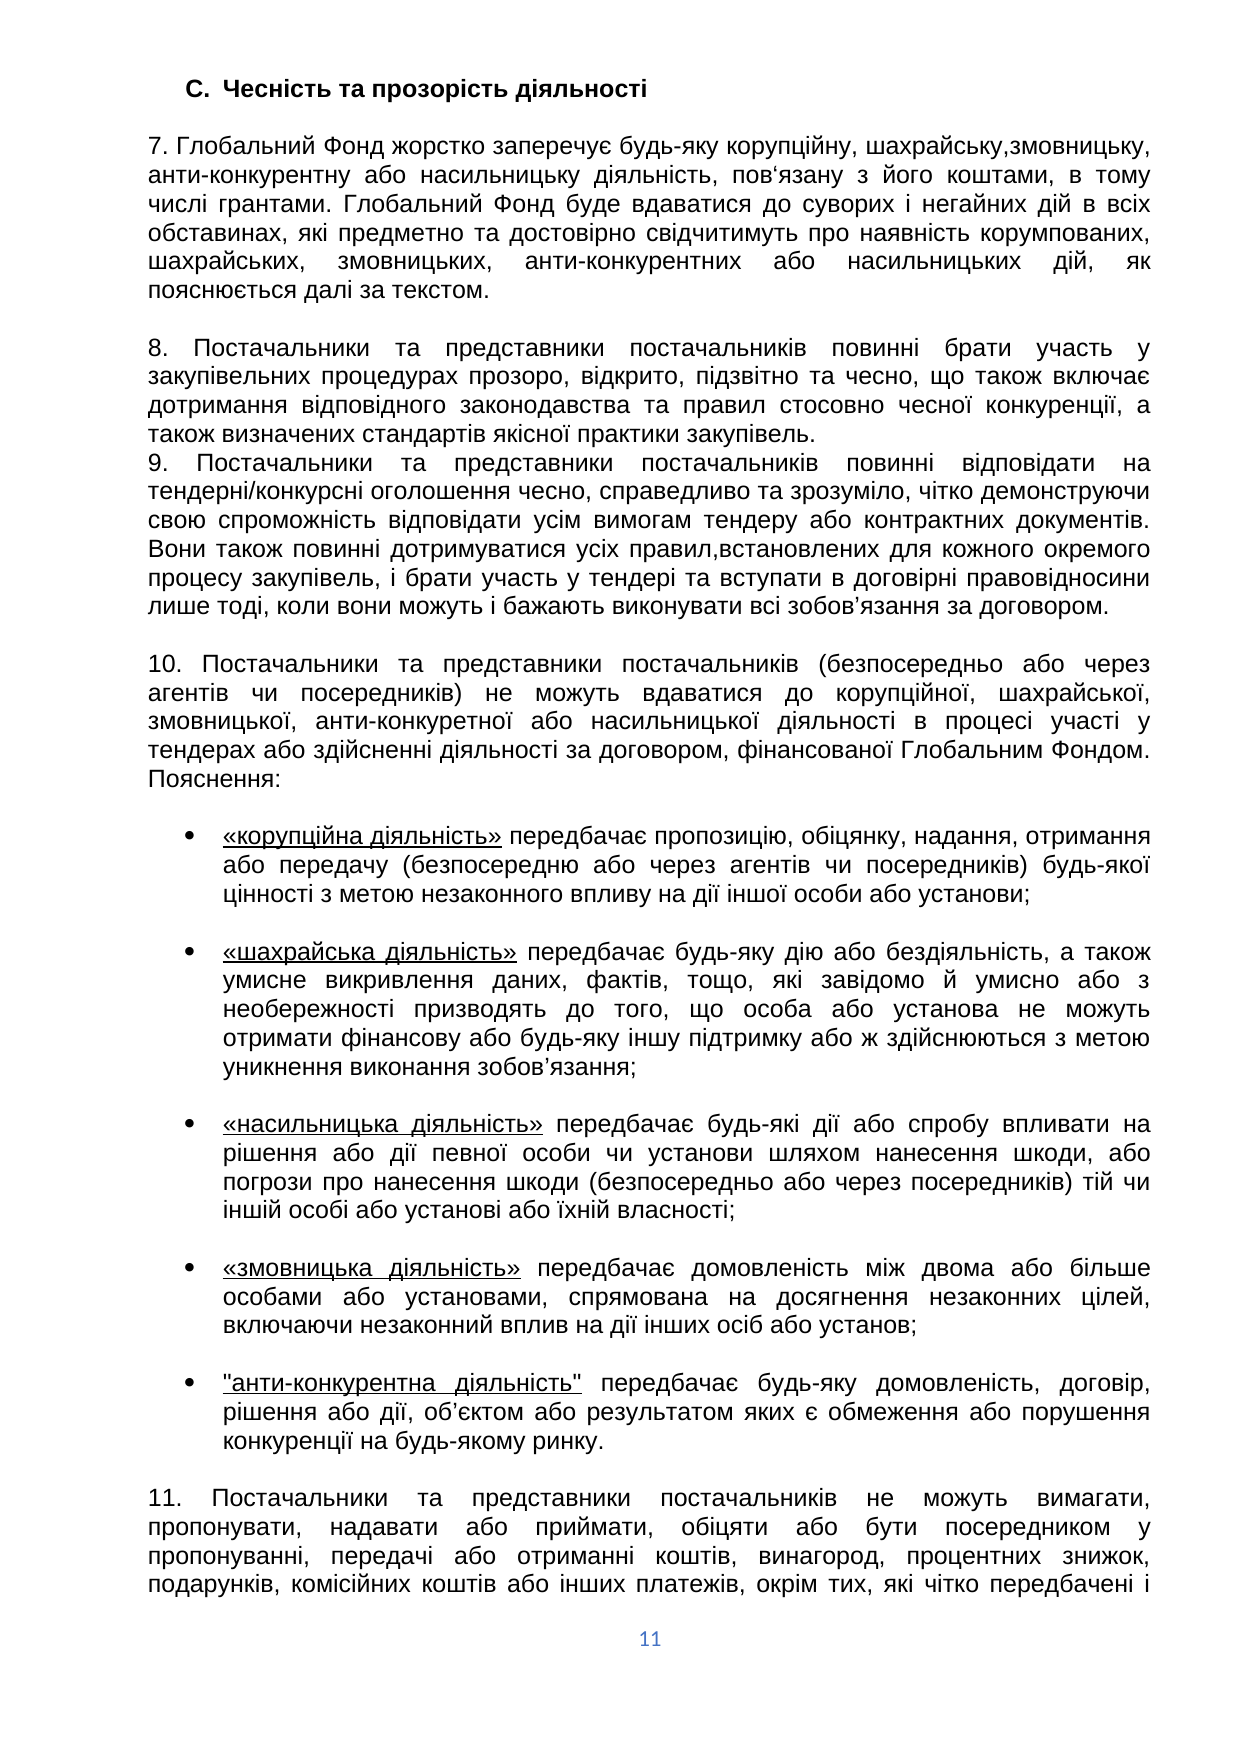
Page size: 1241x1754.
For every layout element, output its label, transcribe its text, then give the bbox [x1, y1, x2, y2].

text 8. Постачальники та представники постачальників повинні брати участь у закупівельних процедурах прозоро, відкрито, підзвітно та чесно, що також включає дотримання відповідного законодавства та правил стосовно чесної конкуренції, а також визначених стандартів якісної практики закупівель. [148, 333, 1152, 448]
list Чесність та прозорість діяльності [185, 74, 1152, 103]
list "анти-конкурентна діяльність" передбачає будь-яку домовленість, договір, рішення або дії, об’єктом або результатом яких є обмеження або порушення конкуренції на будь-якому ринку. [185, 1368, 1152, 1454]
list «насильницька діяльність» передбачає будь-які дії або спробу впливати на рішення або дії певної особи чи установи шляхом нанесення шкоди, або погрози про нанесення шкоди (безпосередньо або через посередників) тій чи іншій особі або установі або їхній власності; [185, 1109, 1152, 1224]
text 10. Постачальники та представники постачальників (безпосередньо або через агентів чи посередників) не можуть вдаватися до корупційної, шахрайської, змовницької, анти-конкуретної або насильницької діяльності в процесі участі у тендерах або здійсненні діяльності за договором, фінансованої Глобальним Фондом. Пояснення: [148, 649, 1152, 793]
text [148, 1483, 1152, 1598]
text 7. Глобальний Фонд жорстко заперечує будь-яку корупційну, шахрайську,змовницьку, анти-конкурентну або насильницьку діяльність, пов‘язану з його коштами, в тому числі грантами. Глобальний Фонд буде вдаватися до суворих і негайних дій в всіх обставинах, які предметно та достовірно свідчитимуть про наявність корумпованих, шахрайських, змовницьких, анти-конкурентних або насильницьких дій, як пояснюється далі за текстом. [148, 131, 1152, 304]
list «шахрайська діяльність» передбачає будь-яку дію або бездіяльність, а також умисне викривлення даних, фактів, тощо, які завідомо й умисно або з необережності призводять до того, що особа або установа не можуть отримати фінансову або будь-яку іншу підтримку або ж здійснюються з метою уникнення виконання зобов’язання; [185, 936, 1152, 1080]
list «корупційна діяльність» передбачає пропозицію, обіцянку, надання, отримання або передачу (безпосередню або через агентів чи посередників) будь-якої цінності з метою незаконного впливу на дії іншої особи або установи; [185, 821, 1152, 908]
list «змовницька діяльність» передбачає домовленість між двома або більше особами або установами, спрямована на досягнення незаконних цілей, включаючи незаконний вплив на дії інших осіб або установ; [185, 1253, 1152, 1339]
text 9. Постачальники та представники постачальників повинні відповідати на тендерні/конкурсні оголошення чесно, справедливо та зрозуміло, чітко демонструючи свою спроможність відповідати усім вимогам тендеру або контрактних документів. Вони також повинні дотримуватися усіх правил,встановлених для кожного окремого процесу закупівель, і брати участь у тендері та вступати в договірні правовідносини лише тоді, коли вони можуть і бажають виконувати всі зобов’язання за договором. [148, 448, 1152, 620]
